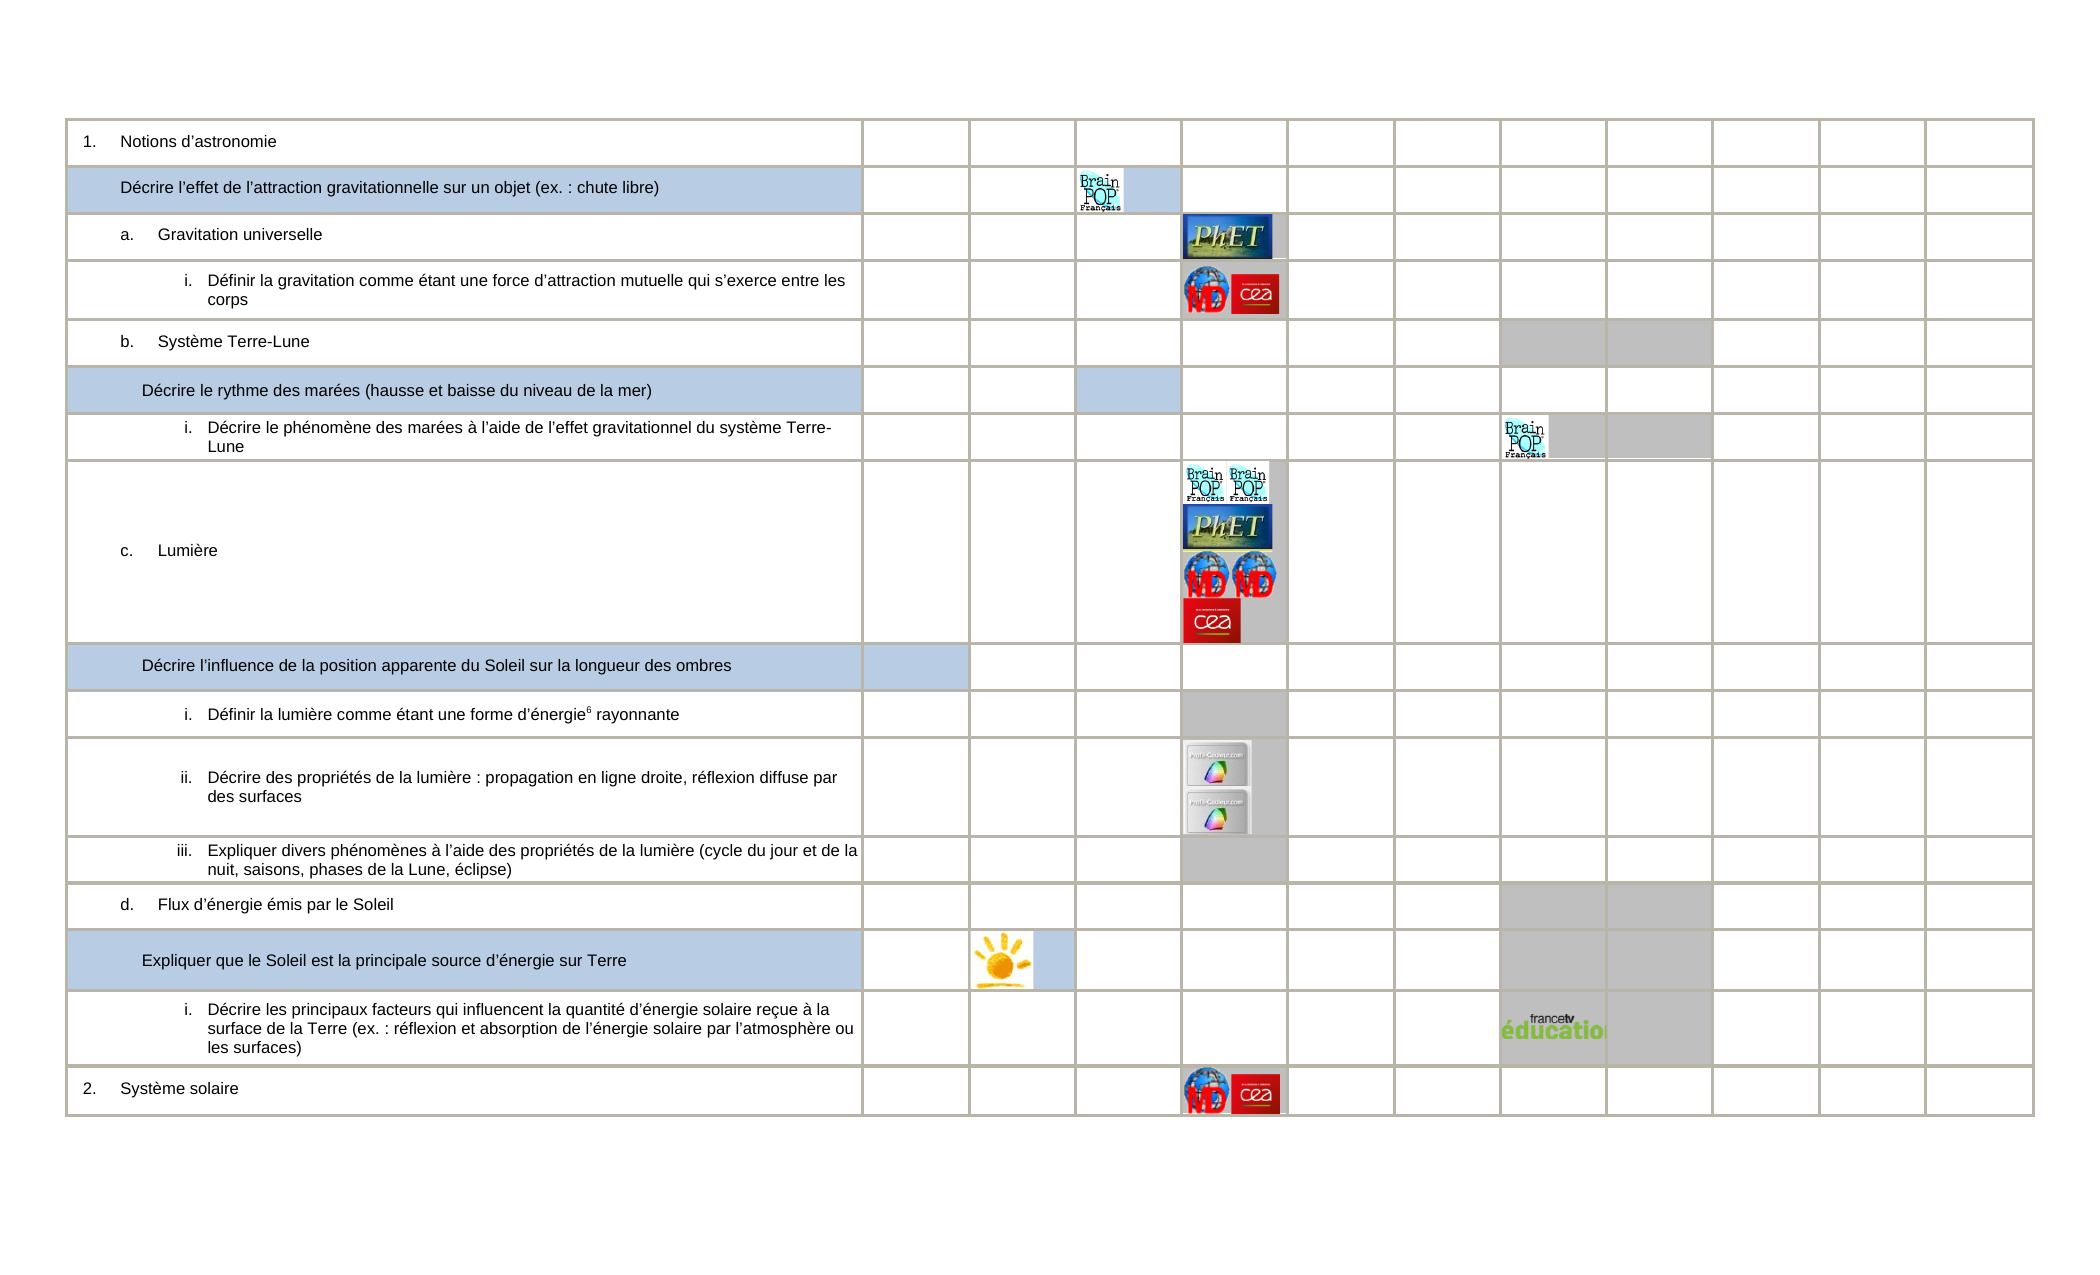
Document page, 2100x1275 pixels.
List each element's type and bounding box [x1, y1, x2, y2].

picture [1501, 1014, 1607, 1039]
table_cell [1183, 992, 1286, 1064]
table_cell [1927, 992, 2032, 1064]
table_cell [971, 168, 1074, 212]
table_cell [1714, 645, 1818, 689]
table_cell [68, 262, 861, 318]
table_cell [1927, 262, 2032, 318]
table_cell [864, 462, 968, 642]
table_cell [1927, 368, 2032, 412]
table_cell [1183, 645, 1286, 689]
picture [1183, 1067, 1280, 1114]
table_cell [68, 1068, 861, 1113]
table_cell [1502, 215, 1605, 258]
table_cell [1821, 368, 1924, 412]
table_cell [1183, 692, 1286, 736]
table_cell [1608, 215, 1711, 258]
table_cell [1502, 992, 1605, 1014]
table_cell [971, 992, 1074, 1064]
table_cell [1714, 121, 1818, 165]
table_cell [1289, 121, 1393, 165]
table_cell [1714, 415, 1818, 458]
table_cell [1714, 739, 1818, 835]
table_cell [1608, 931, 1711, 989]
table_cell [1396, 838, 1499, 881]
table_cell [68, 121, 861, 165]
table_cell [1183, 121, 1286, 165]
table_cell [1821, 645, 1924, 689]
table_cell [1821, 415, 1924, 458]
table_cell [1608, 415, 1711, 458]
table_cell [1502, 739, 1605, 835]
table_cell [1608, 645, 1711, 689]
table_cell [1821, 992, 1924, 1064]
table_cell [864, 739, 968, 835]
picture [1183, 461, 1279, 643]
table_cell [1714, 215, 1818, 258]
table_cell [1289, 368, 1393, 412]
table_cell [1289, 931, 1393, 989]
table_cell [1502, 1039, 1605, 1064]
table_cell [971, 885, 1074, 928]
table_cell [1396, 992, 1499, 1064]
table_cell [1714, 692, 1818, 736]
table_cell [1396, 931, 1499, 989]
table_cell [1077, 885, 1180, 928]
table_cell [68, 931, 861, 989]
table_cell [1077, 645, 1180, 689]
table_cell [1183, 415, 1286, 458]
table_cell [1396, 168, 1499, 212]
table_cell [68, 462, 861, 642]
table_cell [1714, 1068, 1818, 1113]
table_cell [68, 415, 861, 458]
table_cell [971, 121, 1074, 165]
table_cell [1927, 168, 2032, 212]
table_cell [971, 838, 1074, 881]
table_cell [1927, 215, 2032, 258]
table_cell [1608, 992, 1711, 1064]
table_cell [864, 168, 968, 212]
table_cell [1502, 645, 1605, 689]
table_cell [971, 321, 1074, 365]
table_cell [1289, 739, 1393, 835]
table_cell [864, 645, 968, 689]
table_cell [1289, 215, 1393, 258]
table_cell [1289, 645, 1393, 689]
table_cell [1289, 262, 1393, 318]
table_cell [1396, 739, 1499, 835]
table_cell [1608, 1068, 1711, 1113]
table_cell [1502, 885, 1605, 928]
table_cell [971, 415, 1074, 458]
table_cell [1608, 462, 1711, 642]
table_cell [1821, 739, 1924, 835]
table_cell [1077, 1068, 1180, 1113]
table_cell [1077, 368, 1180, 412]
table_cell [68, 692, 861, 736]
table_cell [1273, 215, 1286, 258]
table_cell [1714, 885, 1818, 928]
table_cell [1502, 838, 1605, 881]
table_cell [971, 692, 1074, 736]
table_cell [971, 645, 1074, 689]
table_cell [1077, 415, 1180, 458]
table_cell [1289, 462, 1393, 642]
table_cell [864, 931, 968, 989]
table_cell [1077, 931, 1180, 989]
picture [1076, 168, 1124, 212]
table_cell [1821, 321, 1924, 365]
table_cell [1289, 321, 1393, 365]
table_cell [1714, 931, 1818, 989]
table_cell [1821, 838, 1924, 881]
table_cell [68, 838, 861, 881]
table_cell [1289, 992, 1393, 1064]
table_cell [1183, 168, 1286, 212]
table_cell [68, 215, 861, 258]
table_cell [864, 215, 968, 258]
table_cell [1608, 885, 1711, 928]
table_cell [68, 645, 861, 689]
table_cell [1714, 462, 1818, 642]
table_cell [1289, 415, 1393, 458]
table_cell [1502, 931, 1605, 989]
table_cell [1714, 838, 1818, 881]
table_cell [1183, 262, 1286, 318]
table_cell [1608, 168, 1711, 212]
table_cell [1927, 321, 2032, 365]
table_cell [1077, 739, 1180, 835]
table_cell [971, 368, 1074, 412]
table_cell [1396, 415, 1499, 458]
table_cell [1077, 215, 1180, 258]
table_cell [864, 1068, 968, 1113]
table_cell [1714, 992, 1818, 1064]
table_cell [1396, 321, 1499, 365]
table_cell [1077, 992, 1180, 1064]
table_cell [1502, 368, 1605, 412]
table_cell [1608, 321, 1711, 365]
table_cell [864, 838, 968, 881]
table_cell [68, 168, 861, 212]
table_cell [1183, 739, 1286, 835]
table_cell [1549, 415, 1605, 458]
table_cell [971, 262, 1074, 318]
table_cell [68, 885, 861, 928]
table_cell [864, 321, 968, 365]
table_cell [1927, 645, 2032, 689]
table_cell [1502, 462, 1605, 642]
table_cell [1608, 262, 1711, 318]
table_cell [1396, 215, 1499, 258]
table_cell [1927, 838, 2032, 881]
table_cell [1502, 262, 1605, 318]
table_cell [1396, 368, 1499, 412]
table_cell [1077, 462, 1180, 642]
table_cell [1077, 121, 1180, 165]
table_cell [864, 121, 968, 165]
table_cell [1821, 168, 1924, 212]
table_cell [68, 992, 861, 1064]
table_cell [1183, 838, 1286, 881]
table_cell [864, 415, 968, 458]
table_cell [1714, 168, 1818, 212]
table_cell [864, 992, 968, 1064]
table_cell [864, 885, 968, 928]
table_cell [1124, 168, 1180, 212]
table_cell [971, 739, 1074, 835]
picture [1183, 214, 1273, 259]
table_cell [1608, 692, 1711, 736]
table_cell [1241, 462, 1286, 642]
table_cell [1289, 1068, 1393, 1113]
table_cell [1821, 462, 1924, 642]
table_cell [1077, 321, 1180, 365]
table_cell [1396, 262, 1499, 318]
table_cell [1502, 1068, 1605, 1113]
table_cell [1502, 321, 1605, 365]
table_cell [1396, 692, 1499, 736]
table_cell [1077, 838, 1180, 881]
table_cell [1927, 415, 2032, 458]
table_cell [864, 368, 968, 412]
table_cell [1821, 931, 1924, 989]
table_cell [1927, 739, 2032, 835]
picture [1183, 740, 1252, 834]
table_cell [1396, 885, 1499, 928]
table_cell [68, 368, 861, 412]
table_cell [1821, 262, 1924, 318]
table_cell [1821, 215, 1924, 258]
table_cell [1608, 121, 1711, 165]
picture [970, 931, 1034, 989]
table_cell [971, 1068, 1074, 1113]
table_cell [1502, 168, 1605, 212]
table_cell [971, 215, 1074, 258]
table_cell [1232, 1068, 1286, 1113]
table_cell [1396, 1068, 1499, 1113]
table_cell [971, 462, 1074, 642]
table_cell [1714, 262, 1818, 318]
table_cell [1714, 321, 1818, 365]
picture [1183, 266, 1280, 314]
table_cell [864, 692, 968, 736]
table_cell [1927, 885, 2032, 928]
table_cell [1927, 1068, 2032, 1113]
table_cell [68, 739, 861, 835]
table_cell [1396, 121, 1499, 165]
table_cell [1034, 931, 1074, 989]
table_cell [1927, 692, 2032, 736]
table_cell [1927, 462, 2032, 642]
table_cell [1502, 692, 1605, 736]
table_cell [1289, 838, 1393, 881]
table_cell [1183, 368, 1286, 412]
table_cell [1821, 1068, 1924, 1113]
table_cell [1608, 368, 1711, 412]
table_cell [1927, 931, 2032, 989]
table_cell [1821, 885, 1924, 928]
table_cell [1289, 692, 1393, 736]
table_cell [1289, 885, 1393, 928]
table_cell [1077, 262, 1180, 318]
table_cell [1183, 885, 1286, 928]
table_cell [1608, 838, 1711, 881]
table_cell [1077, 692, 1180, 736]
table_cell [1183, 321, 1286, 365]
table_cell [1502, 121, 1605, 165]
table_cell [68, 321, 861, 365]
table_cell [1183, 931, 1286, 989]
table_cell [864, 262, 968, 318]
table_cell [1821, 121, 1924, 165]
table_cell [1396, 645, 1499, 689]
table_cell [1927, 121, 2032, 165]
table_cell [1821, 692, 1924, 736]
picture [1501, 415, 1549, 459]
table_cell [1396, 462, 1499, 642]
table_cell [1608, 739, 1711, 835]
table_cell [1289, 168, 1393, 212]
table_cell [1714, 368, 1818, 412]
